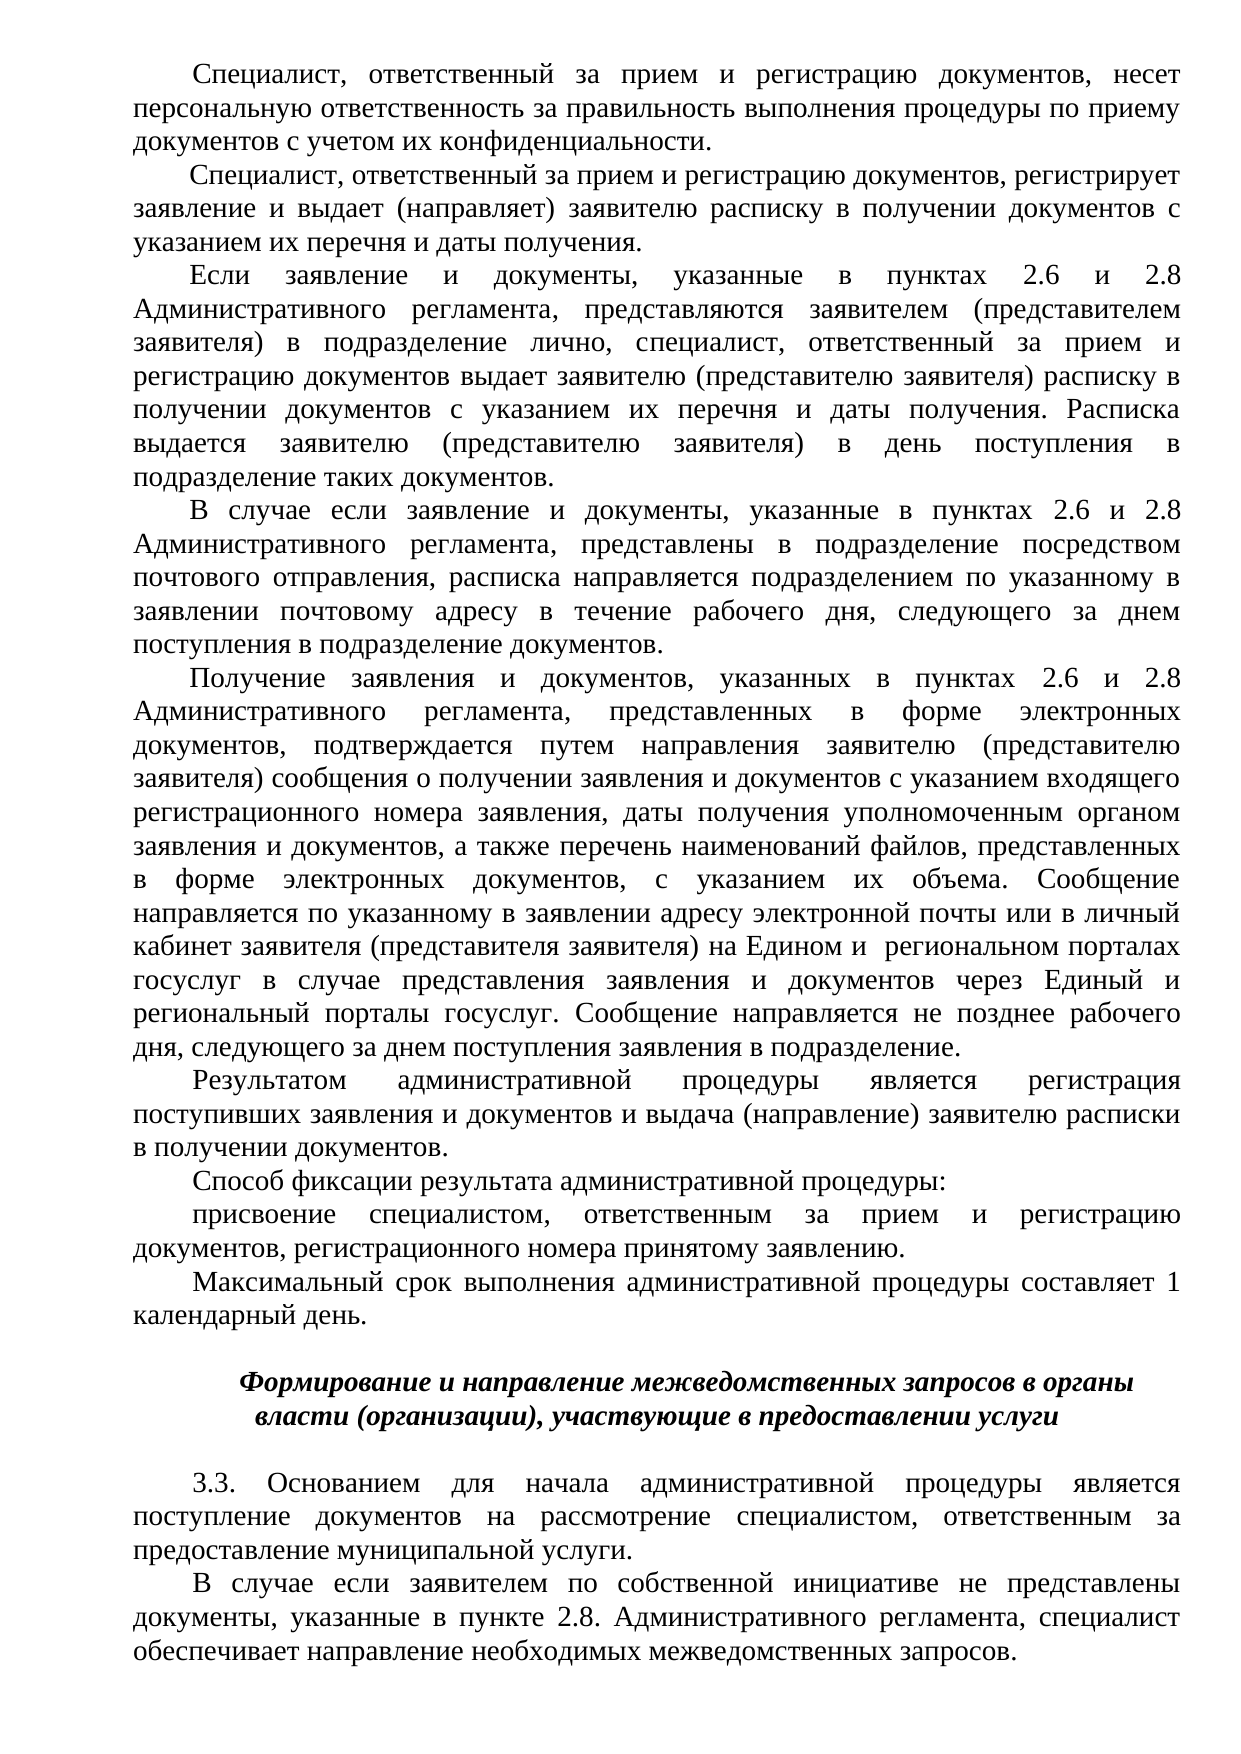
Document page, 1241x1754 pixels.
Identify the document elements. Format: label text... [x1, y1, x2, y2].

text Специалист, ответственный за прием и регистрацию документов, регистрирует заявление и выдает (направляет) заявителю расписку в получении документов с указанием их перечня и даты получения. [133, 157, 1181, 257]
text Результатом административной процедуры является регистрация поступивших заявления и документов и выдача (направление) заявителю расписки в получении документов. [133, 1062, 1181, 1163]
text Получение заявления и документов, указанных в пунктах 2.6 и 2.8 Административного регламента, представленных в форме электронных документов, подтверждается путем направления заявителю (представителю заявителя) сообщения о получении заявления и документов с указанием входящего регистрационного номера заявления, даты получения уполномоченным органом заявления и документов, а также перечень наименований файлов, представленных в форме электронных документов, с указанием их объема. Сообщение направляется по указанному в заявлении адресу электронной почты или в личный кабинет заявителя (представителя заявителя) на Едином и региональном порталах госуслуг в случае представления заявления и документов через Единый и региональный порталы госуслуг. Сообщение направляется не позднее рабочего дня, следующего за днем поступления заявления в подразделение. [133, 660, 1181, 1062]
text Формирование и направление межведомственных запросов в органы власти (организации), участвующие в предоставлении услуги [133, 1364, 1181, 1431]
text Если заявление и документы, указанные в пунктах 2.6 и 2.8 Административного регламента, представляются заявителем (представителем заявителя) в подразделение лично, специалист, ответственный за прием и регистрацию документов выдает заявителю (представителю заявителя) расписку в получении документов с указанием их перечня и даты получения. Расписка выдается заявителю (представителю заявителя) в день поступления в подразделение таких документов. [133, 257, 1181, 492]
text Способ фиксации результата административной процедуры: [133, 1163, 1181, 1197]
text присвоение специалистом, ответственным за прием и регистрацию документов, регистрационного номера принятому заявлению. [133, 1197, 1181, 1264]
text 3.3. Основанием для начала административной процедуры является поступление документов на рассмотрение специалистом, ответственным за предоставление муниципальной услуги. [133, 1465, 1181, 1566]
text Специалист, ответственный за прием и регистрацию документов, несет персональную ответственность за правильность выполнения процедуры по приему документов с учетом их конфиденциальности. [133, 56, 1181, 157]
text Максимальный срок выполнения административной процедуры составляет 1 календарный день. [133, 1264, 1181, 1331]
text В случае если заявителем по собственной инициативе не представлены документы, указанные в пункте 2.8. Административного регламента, специалист обеспечивает направление необходимых межведомственных запросов. [133, 1566, 1181, 1666]
text В случае если заявление и документы, указанные в пунктах 2.6 и 2.8 Административного регламента, представлены в подразделение посредством почтового отправления, расписка направляется подразделением по указанному в заявлении почтовому адресу в течение рабочего дня, следующего за днем поступления в подразделение документов. [133, 492, 1181, 660]
